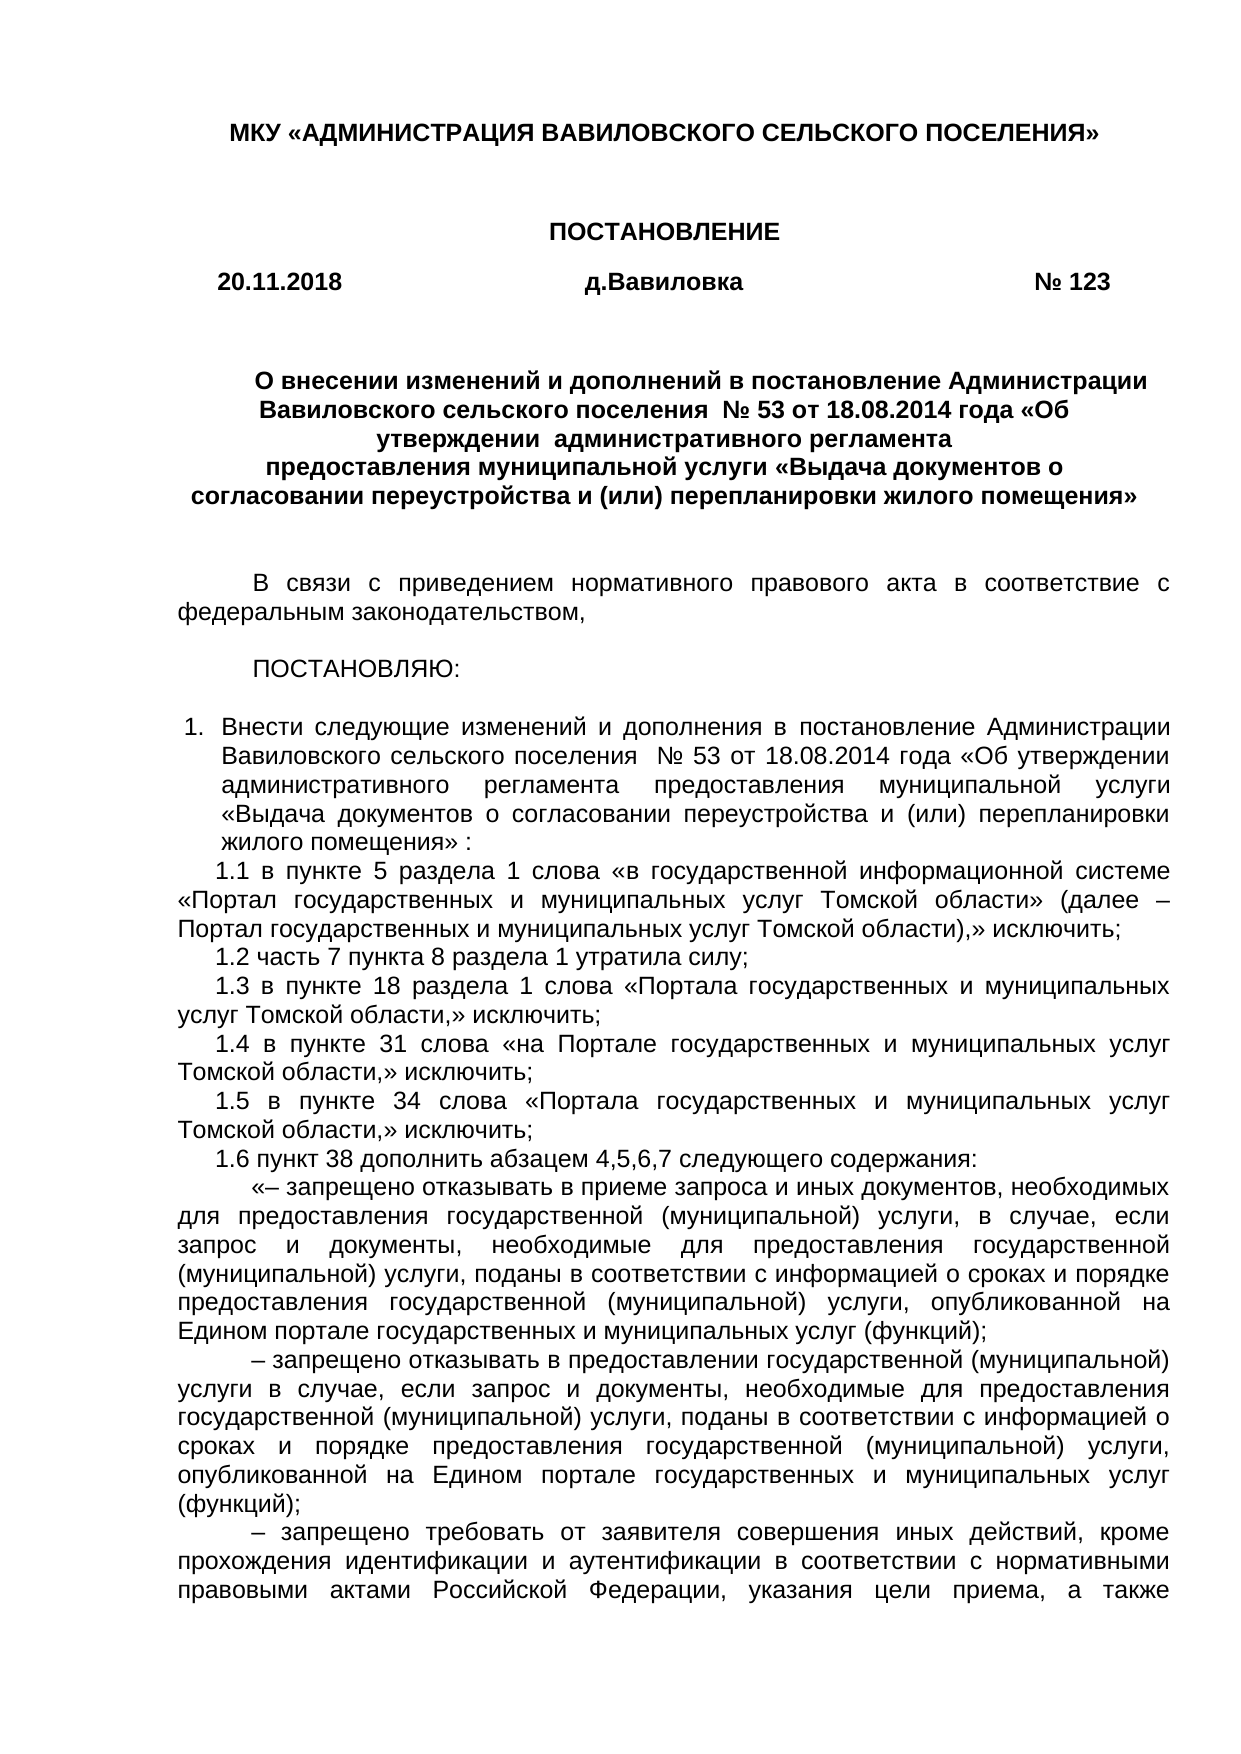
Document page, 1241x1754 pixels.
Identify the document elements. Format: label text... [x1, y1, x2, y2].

text 20.11.2018 д.Вавиловка № 123 [177, 267, 1152, 296]
list 1.3 в пункте 18 раздела 1 слова «Портала государственных и муниципальных услуг Томской области,» исключить; [177, 971, 1171, 1028]
list 1.2 часть 7 пункта 8 раздела 1 утратила силу; [177, 942, 1171, 971]
list 1.6 пункт 38 дополнить абзацем 4,5,6,7 следующего содержания: [177, 1143, 1171, 1172]
text «– запрещено отказывать в приеме запроса и иных документов, необходимых для предоставления государственной (муниципальной) услуги, в случае, если запрос и документы, необходимые для предоставления государственной (муниципальной) услуги, поданы в соответствии с информацией о сроках и порядке предоставления государственной (муниципальной) услуги, опубликованной на Едином портале государственных и муниципальных услуг (функций); [177, 1172, 1171, 1345]
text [177, 1517, 1171, 1603]
list Внести следующие изменений и дополнения в постановление Администрации Вавиловского сельского поселения № 53 от 18.08.2014 года «Об утверждении административного регламента предоставления муниципальной услуги «Выдача документов о согласовании переустройства и (или) перепланировки жилого помещения» : [183, 712, 1171, 856]
text ПОСТАНОВЛЯЮ: [177, 654, 1171, 683]
text О внесении изменений и дополнений в постановление Администрации Вавиловского сельского поселения № 53 от 18.08.2014 года «Об утверждении административного регламента [177, 366, 1152, 452]
list 1.5 в пункте 34 слова «Портала государственных и муниципальных услуг Томской области,» исключить; [177, 1086, 1171, 1143]
text МКУ «АДМИНИСТРАЦИЯ ВАВИЛОВСКОГО СЕЛЬСКОГО ПОСЕЛЕНИЯ» [177, 118, 1152, 147]
text – запрещено отказывать в предоставлении государственной (муниципальной) услуги в случае, если запрос и документы, необходимые для предоставления государственной (муниципальной) услуги, поданы в соответствии с информацией о сроках и порядке предоставления государственной (муниципальной) услуги, опубликованной на Едином портале государственных и муниципальных услуг (функций); [177, 1345, 1171, 1517]
text предоставления муниципальной услуги «Выдача документов о согласовании переустройства и (или) перепланировки жилого помещения» [177, 452, 1152, 510]
list 1.4 в пункте 31 слова «на Портале государственных и муниципальных услуг Томской области,» исключить; [177, 1028, 1171, 1086]
list 1.1 в пункте 5 раздела 1 слова «в государственной информационной системе «Портал государственных и муниципальных услуг Томской области» (далее – Портал государственных и муниципальных услуг Томской области),» исключить; [177, 856, 1171, 942]
text В связи с приведением нормативного правового акта в соответствие с федеральным законодательством, [177, 568, 1171, 625]
text ПОСТАНОВЛЕНИЕ [177, 217, 1152, 246]
